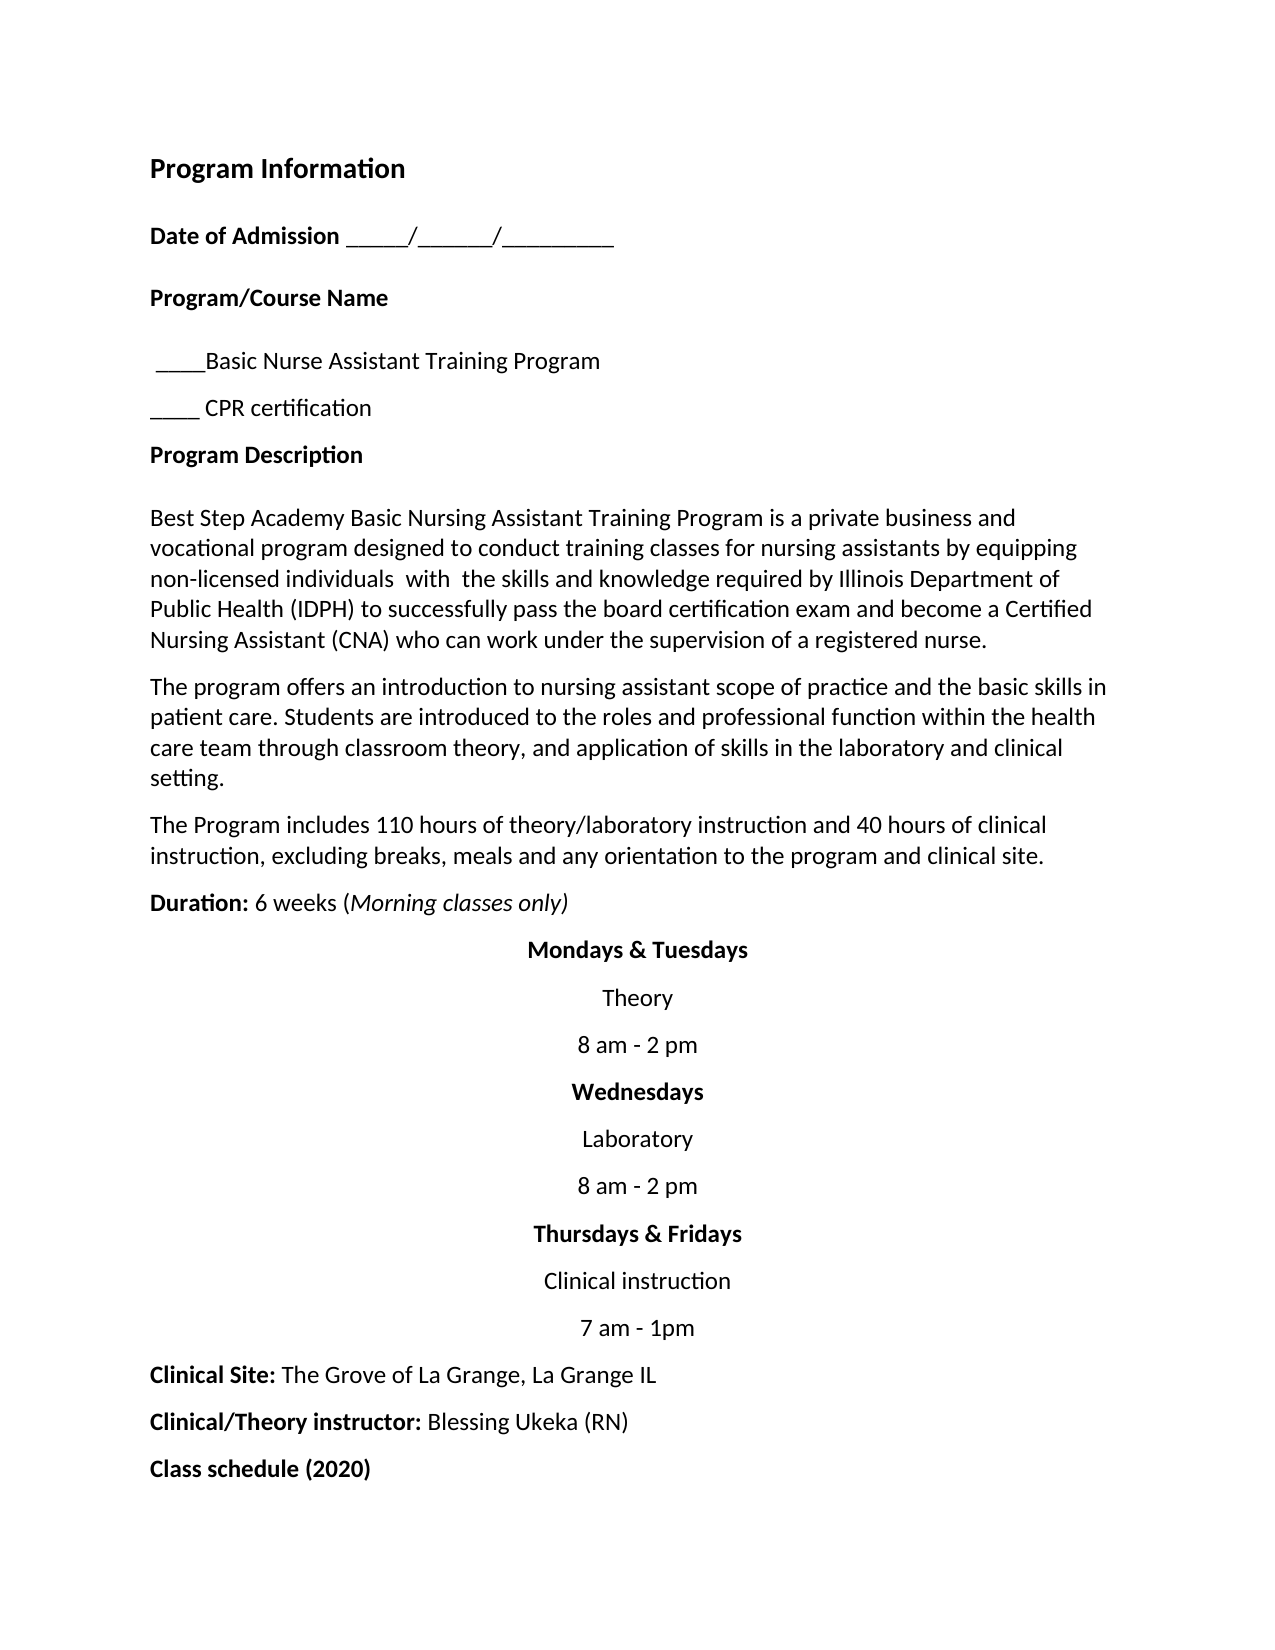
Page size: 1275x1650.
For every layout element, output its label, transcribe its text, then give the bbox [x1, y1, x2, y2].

text The Program includes 110 hours of theory/laboratory instruction and 40 hours of clinical instruction, excluding breaks, meals and any orientation to the program and clinical site. [150, 810, 1125, 871]
text Clinical instruction [150, 1265, 1125, 1295]
text Clinical Site: The Grove of La Grange, La Grange IL [150, 1359, 1125, 1390]
text Program Information [150, 150, 1125, 186]
text Laboratory [150, 1123, 1125, 1154]
text Program Description [150, 439, 1125, 470]
text Theory [150, 982, 1125, 1012]
text Clinical/Theory instructor: Blessing Ukeka (RN) [422, 1406, 1125, 1437]
text 7 am - 1pm [150, 1312, 1125, 1343]
text Date of Admission _____/______/_________ [150, 220, 1125, 251]
text Duration: 6 weeks (Morning classes only) [150, 887, 1125, 918]
text Thursdays & Fridays [150, 1218, 1125, 1248]
text 8 am - 2 pm [150, 1029, 1125, 1059]
text The program offers an introduction to nursing assistant scope of practice and the basic skills in patient care. Students are introduced to the roles and professional function within the health care team through classroom theory, and application of skills in the laboratory and clinical setting. [150, 671, 1125, 793]
text Best Step Academy Basic Nursing Assistant Training Program is a private business and vocational program designed to conduct training classes for nursing assistants by equipping non-licensed individuals with the skills and knowledge required by Illinois Department of Public Health (IDPH) to successfully pass the board certification exam and become a Certified Nursing Assistant (CNA) who can work under the supervision of a registered nurse. [150, 502, 1125, 654]
text Class schedule (2020) [150, 1454, 1125, 1484]
text Wednesdays [150, 1076, 1125, 1107]
text Program/Course Name [150, 282, 1125, 313]
text Mondays & Tuesdays [150, 934, 1125, 965]
text ____ CPR certification [150, 392, 1125, 423]
text 8 am - 2 pm [150, 1171, 1125, 1201]
text ____Basic Nurse Assistant Training Program [150, 345, 1125, 375]
